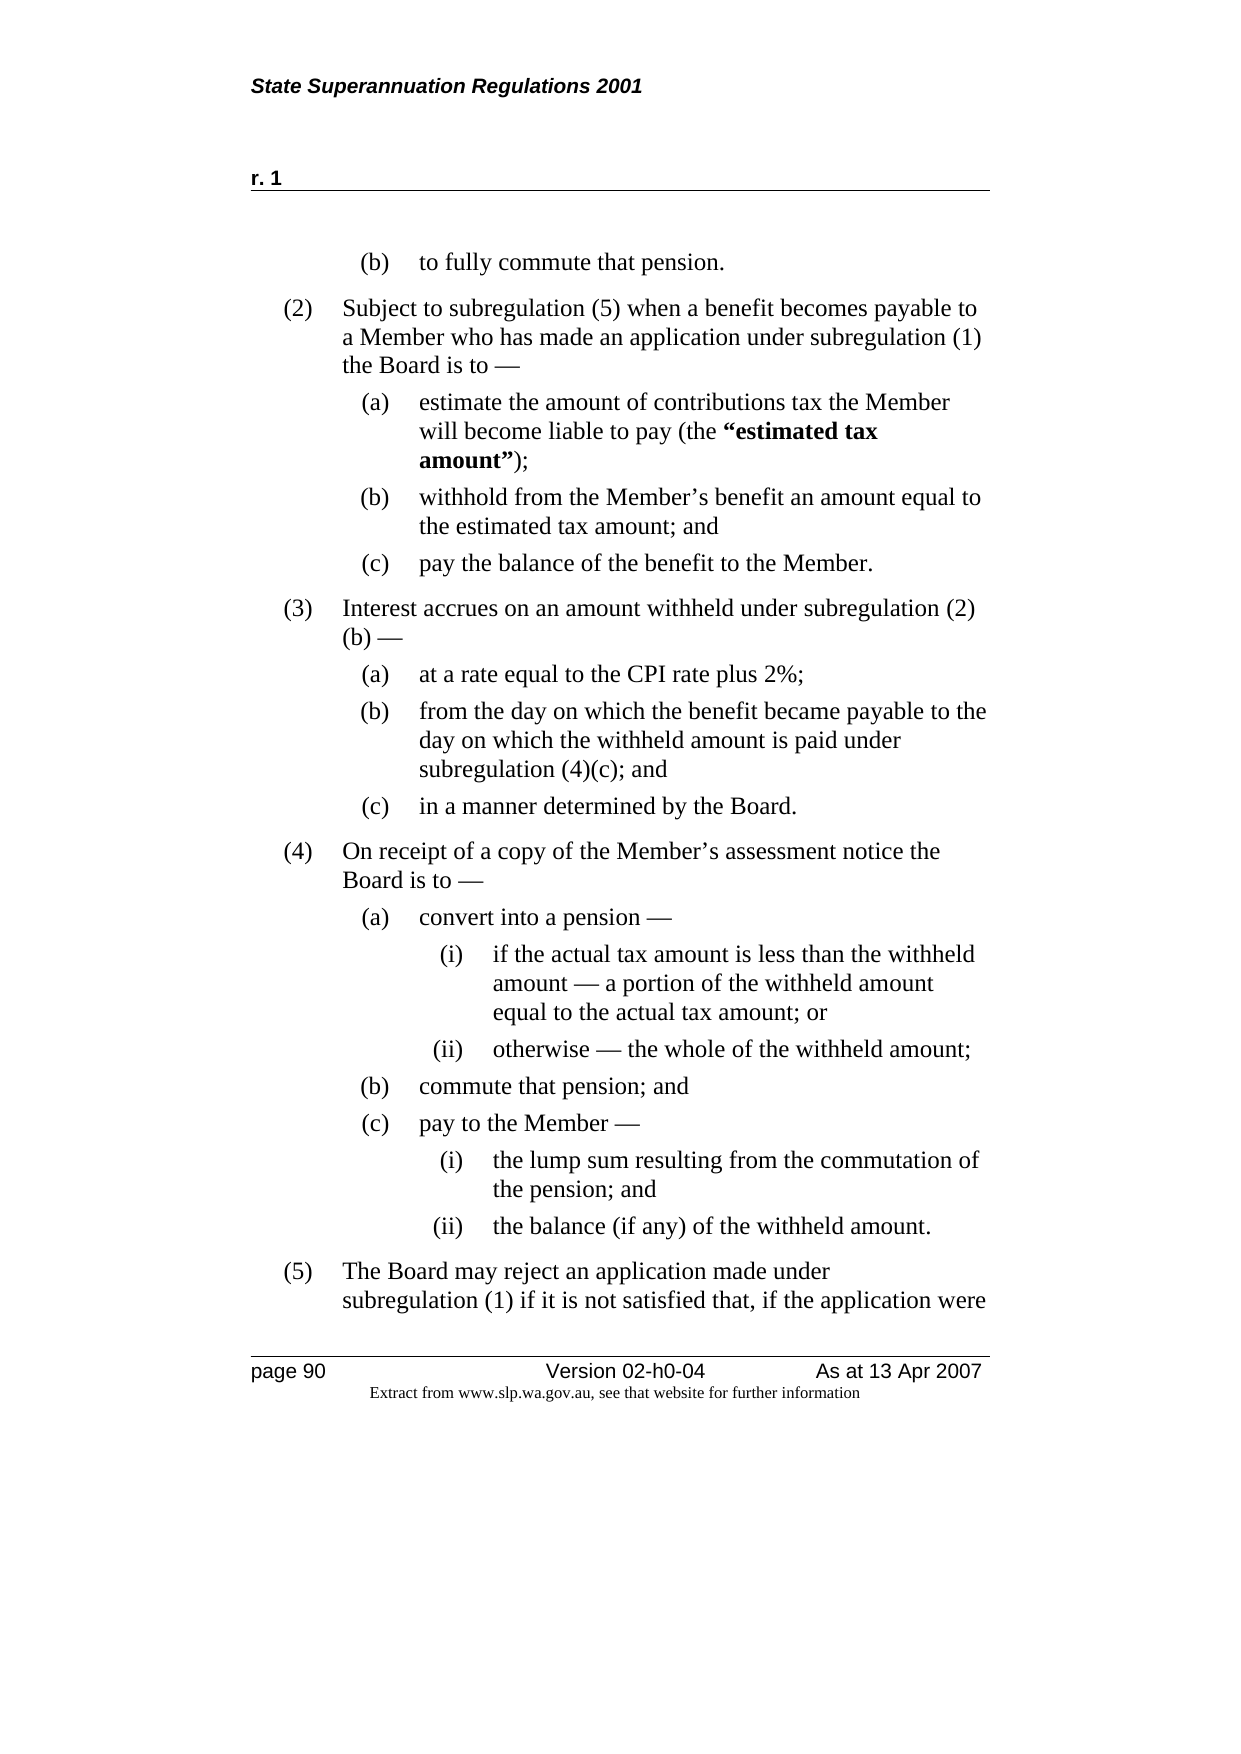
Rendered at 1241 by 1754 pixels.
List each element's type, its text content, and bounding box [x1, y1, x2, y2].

text (i) if the actual tax amount is less than the withheld amount — a portion of the withheld amount equal to the actual tax amount; or [251, 939, 990, 1025]
text (c) pay to the Member — [251, 1108, 990, 1137]
text (b) to fully commute that pension. [251, 247, 990, 276]
text (a) estimate the amount of contributions tax the Member will become liable to pay (the “estimated tax amount”); [251, 387, 990, 474]
text (a) convert into a pension — [251, 902, 990, 931]
text (2) Subject to subregulation (5) when a benefit becomes payable to a Member who has made an application under subregulation (1) the Board is to — [251, 293, 990, 379]
text (c) in a manner determined by the Board. [251, 791, 990, 819]
text (c) pay the balance of the benefit to the Member. [251, 548, 990, 577]
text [251, 1256, 990, 1314]
text (b) from the day on which the benefit became payable to the day on which the withheld amount is paid under subregulation (4)(c); and [251, 696, 990, 782]
text (b) commute that pension; and [251, 1071, 990, 1099]
text (ii) otherwise — the whole of the withheld amount; [251, 1034, 990, 1062]
text (b) withhold from the Member’s benefit an amount equal to the estimated tax amount; and [251, 482, 990, 539]
text (ii) the balance (if any) of the withheld amount. [251, 1211, 990, 1239]
text (4) On receipt of a copy of the Member’s assessment notice the Board is to — [251, 836, 990, 894]
text (a) at a rate equal to the CPI rate plus 2%; [251, 659, 990, 688]
text (i) the lump sum resulting from the commutation of the pension; and [251, 1145, 990, 1202]
text (3) Interest accrues on an amount withheld under subregulation (2)(b) — [251, 593, 990, 651]
